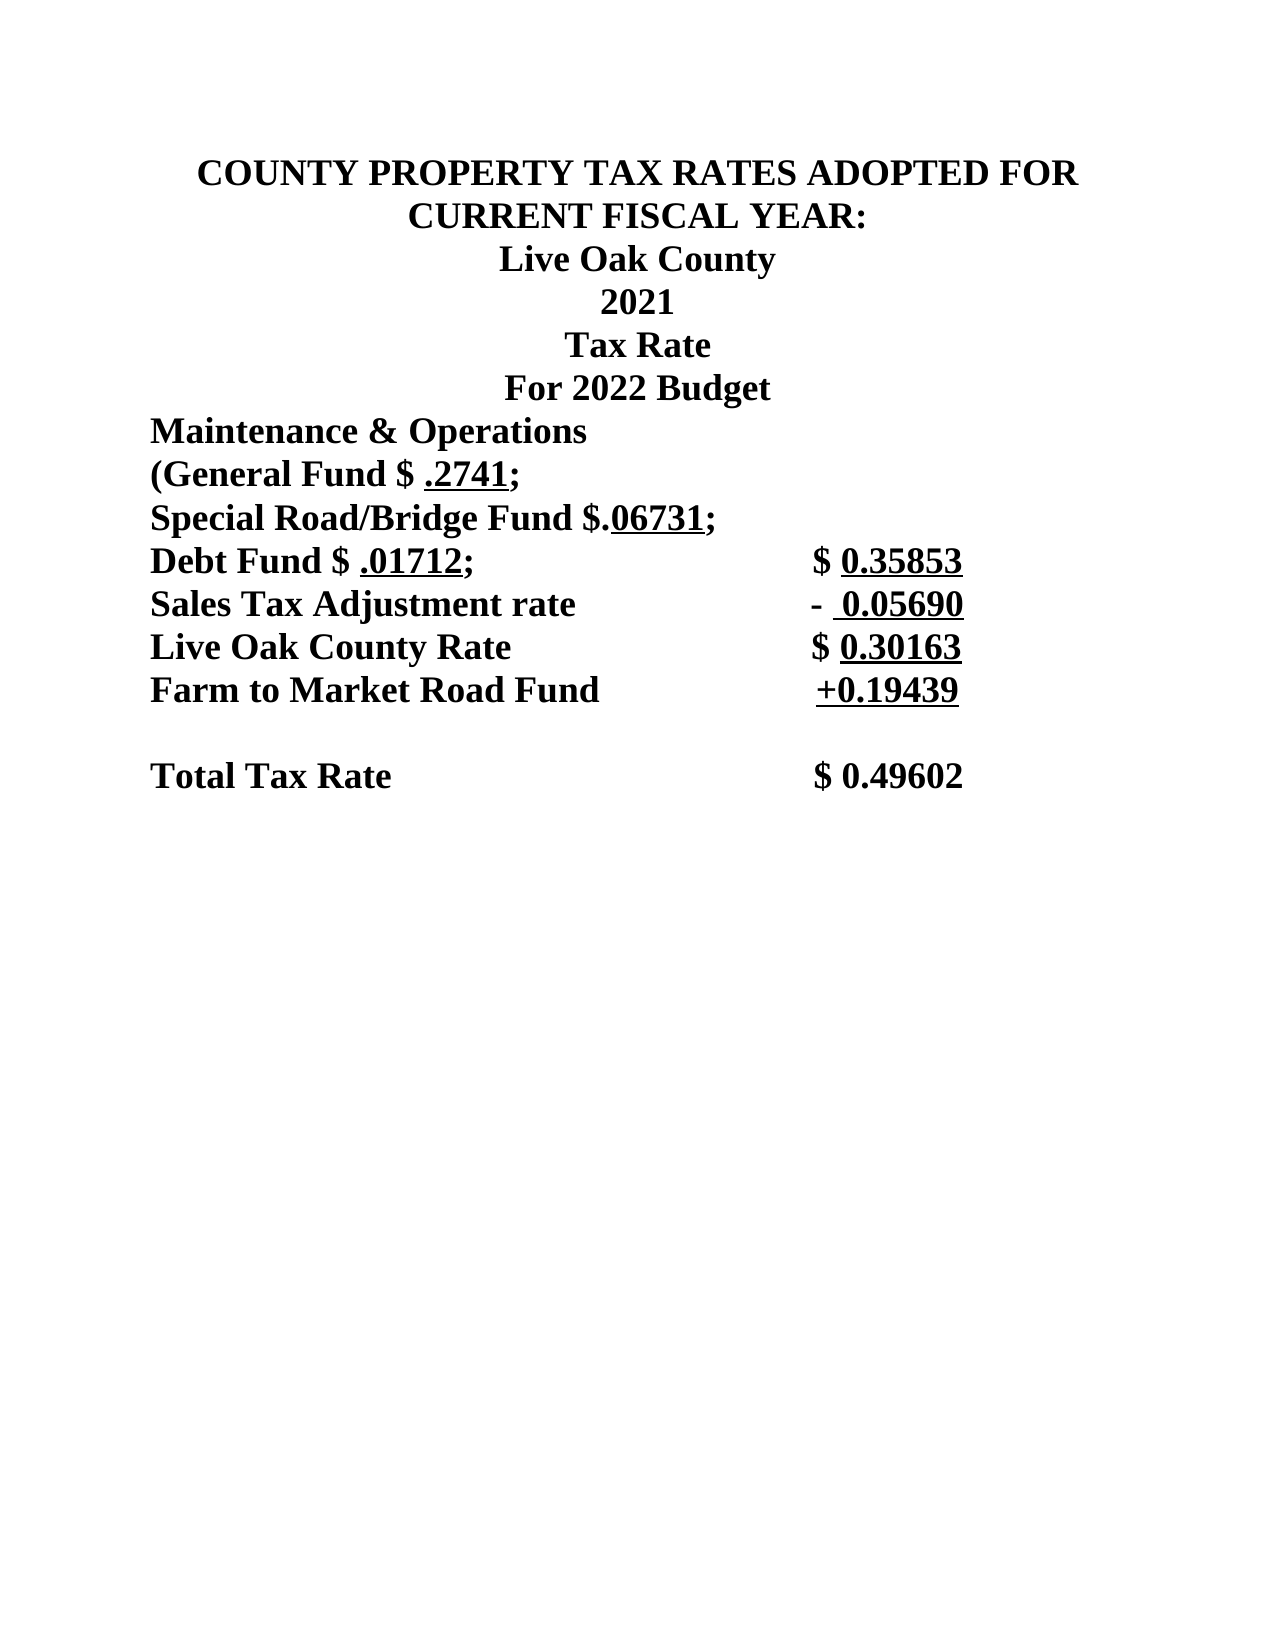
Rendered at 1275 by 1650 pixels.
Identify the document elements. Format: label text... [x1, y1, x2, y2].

text For 2022 Budget [150, 366, 1125, 409]
text Special Road/Bridge Fund $.06731; [150, 495, 1125, 538]
text (General Fund $ .2741; [150, 452, 1125, 495]
text Live [150, 236, 1125, 279]
text Maintenance & Operations [150, 409, 1125, 452]
text Total Tax Rate $ 0.49602 [150, 754, 1125, 797]
text Live Oak County Rate $ 0.30163 [150, 624, 1125, 667]
text Farm to Market Road Fund +0.19439 [150, 667, 1125, 711]
text 2021 [150, 279, 1125, 322]
text Tax Rate [150, 322, 1125, 366]
text Debt Fund $ .01712; $ 0.35853 [150, 538, 1125, 581]
text COUNTY PROPERTY TAX RATES ADOPTED FOR CURRENT FISCAL YEAR: [150, 150, 1125, 236]
text Sales Tax Adjustment rate - 0.05690 [150, 581, 1125, 624]
